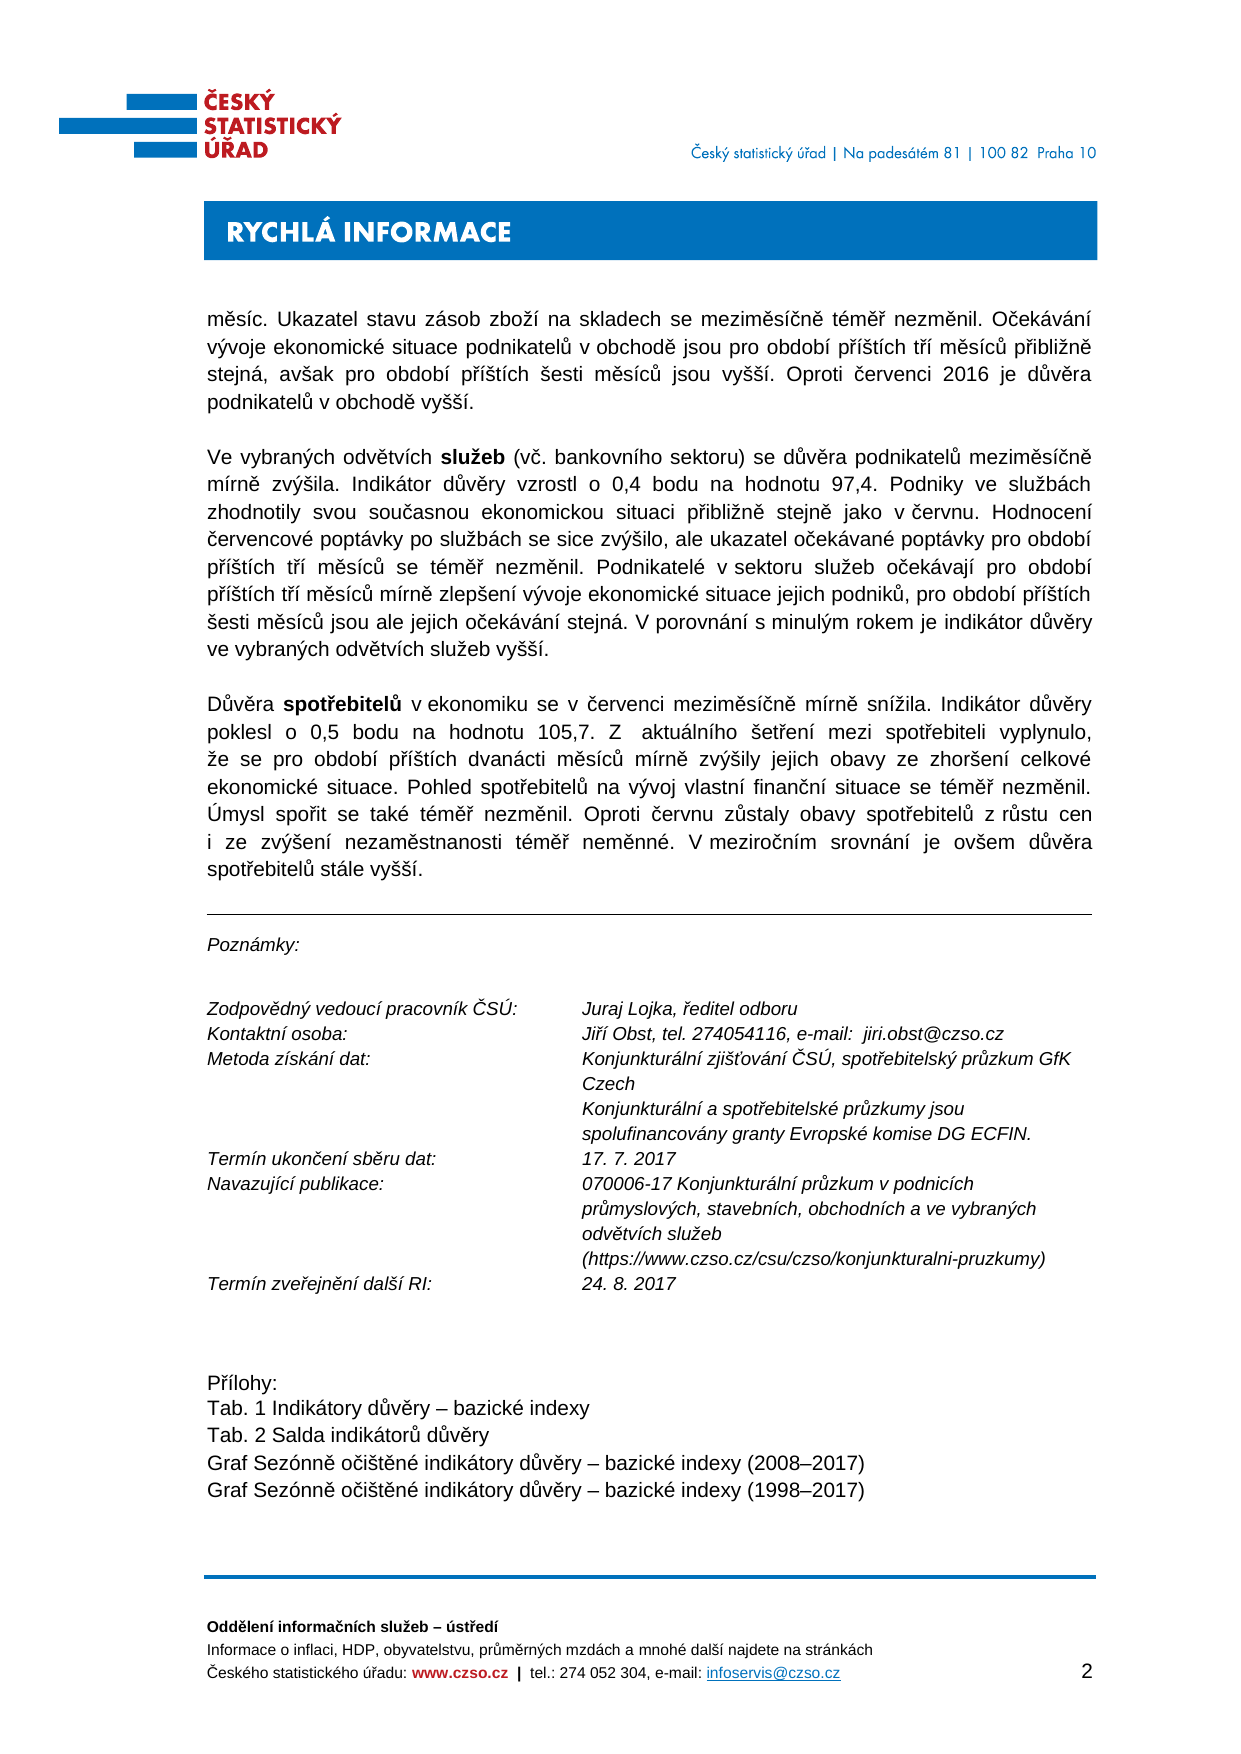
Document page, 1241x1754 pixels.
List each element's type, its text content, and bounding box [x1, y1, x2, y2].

text Termín zveřejnění další RI: 24. 8. 2017 [207, 1271, 1092, 1296]
text Graf Sezónně očištěné indikátory důvěry – bazické indexy (1998–2017) [207, 1478, 1092, 1502]
text Kontaktní osoba: Jiří Obst, tel. 274054116, e-mail: jiri.obst@czso.cz [207, 1021, 1092, 1046]
text Ve vybraných odvětvích služeb (vč. bankovního sektoru) se důvěra podnikatelů meziměsíčně mírně zvýšila. Indikátor důvěry vzrostl o 0,4 bodu na hodnotu 97,4. Podniky ve službách zhodnotily svou současnou ekonomickou situaci přibližně stejně jako v červnu. Hodnocení červencové poptávky po službách se sice zvýšilo, ale ukazatel očekávané poptávky pro období příštích tří měsíců se téměř nezměnil. Podnikatelé v sektoru služeb očekávají pro období příštích tří měsíců mírně zlepšení vývoje ekonomické situace jejich podniků, pro období příštích šesti měsíců jsou ale jejich očekávání stejná. V porovnání s minulým rokem je indikátor důvěry ve vybraných odvětvích služeb vyšší. [207, 444, 1092, 661]
text Přílohy: [207, 1371, 1092, 1396]
text Zodpovědný vedoucí pracovník ČSÚ: Juraj Lojka, ředitel odboru [207, 976, 1092, 1021]
text Metoda získání dat: Konjunkturální zjišťování ČSÚ, spotřebitelský průzkum GfK Czech [207, 1046, 1092, 1096]
text Termín ukončení sběru dat: 17. 7. 2017 [207, 1146, 1092, 1171]
text Navazující publikace: 070006-17 Konjunkturální průzkum v podnicích průmyslových, stavebních, obchodních a ve vybraných odvětvích služeb (https://www.czso.cz/csu/czso/konjunkturalni-pruzkumy) [207, 1171, 1092, 1271]
text Tab. 2 Salda indikátorů důvěry [207, 1423, 1092, 1447]
text Konjunkturální a spotřebitelské průzkumy jsou spolufinancovány granty Evropské komise DG ECFIN. [582, 1096, 1092, 1146]
text Graf Sezónně očištěné indikátory důvěry – bazické indexy (2008–2017) [207, 1451, 1092, 1475]
text Tab. 1 Indikátory důvěry – bazické indexy [207, 1396, 1092, 1420]
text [207, 307, 1092, 413]
text Důvěra spotřebitelů v ekonomiku se v červenci meziměsíčně mírně snížila. Indikátor důvěry poklesl o 0,5 bodu na hodnotu 105,7. Z aktuálního šetření mezi spotřebiteli vyplynulo, že se pro období příštích dvanácti měsíců mírně zvýšily jejich obavy ze zhoršení celkové ekonomické situace. Pohled spotřebitelů na vývoj vlastní finanční situace se téměř nezměnil. Úmysl spořit se také téměř nezměnil. Oproti červnu zůstaly obavy spotřebitelů z růstu cen i ze zvýšení nezaměstnanosti téměř neměnné. V meziročním srovnání je ovšem důvěra spotřebitelů stále vyšší. [207, 692, 1092, 881]
text Poznámky: [207, 915, 1092, 955]
